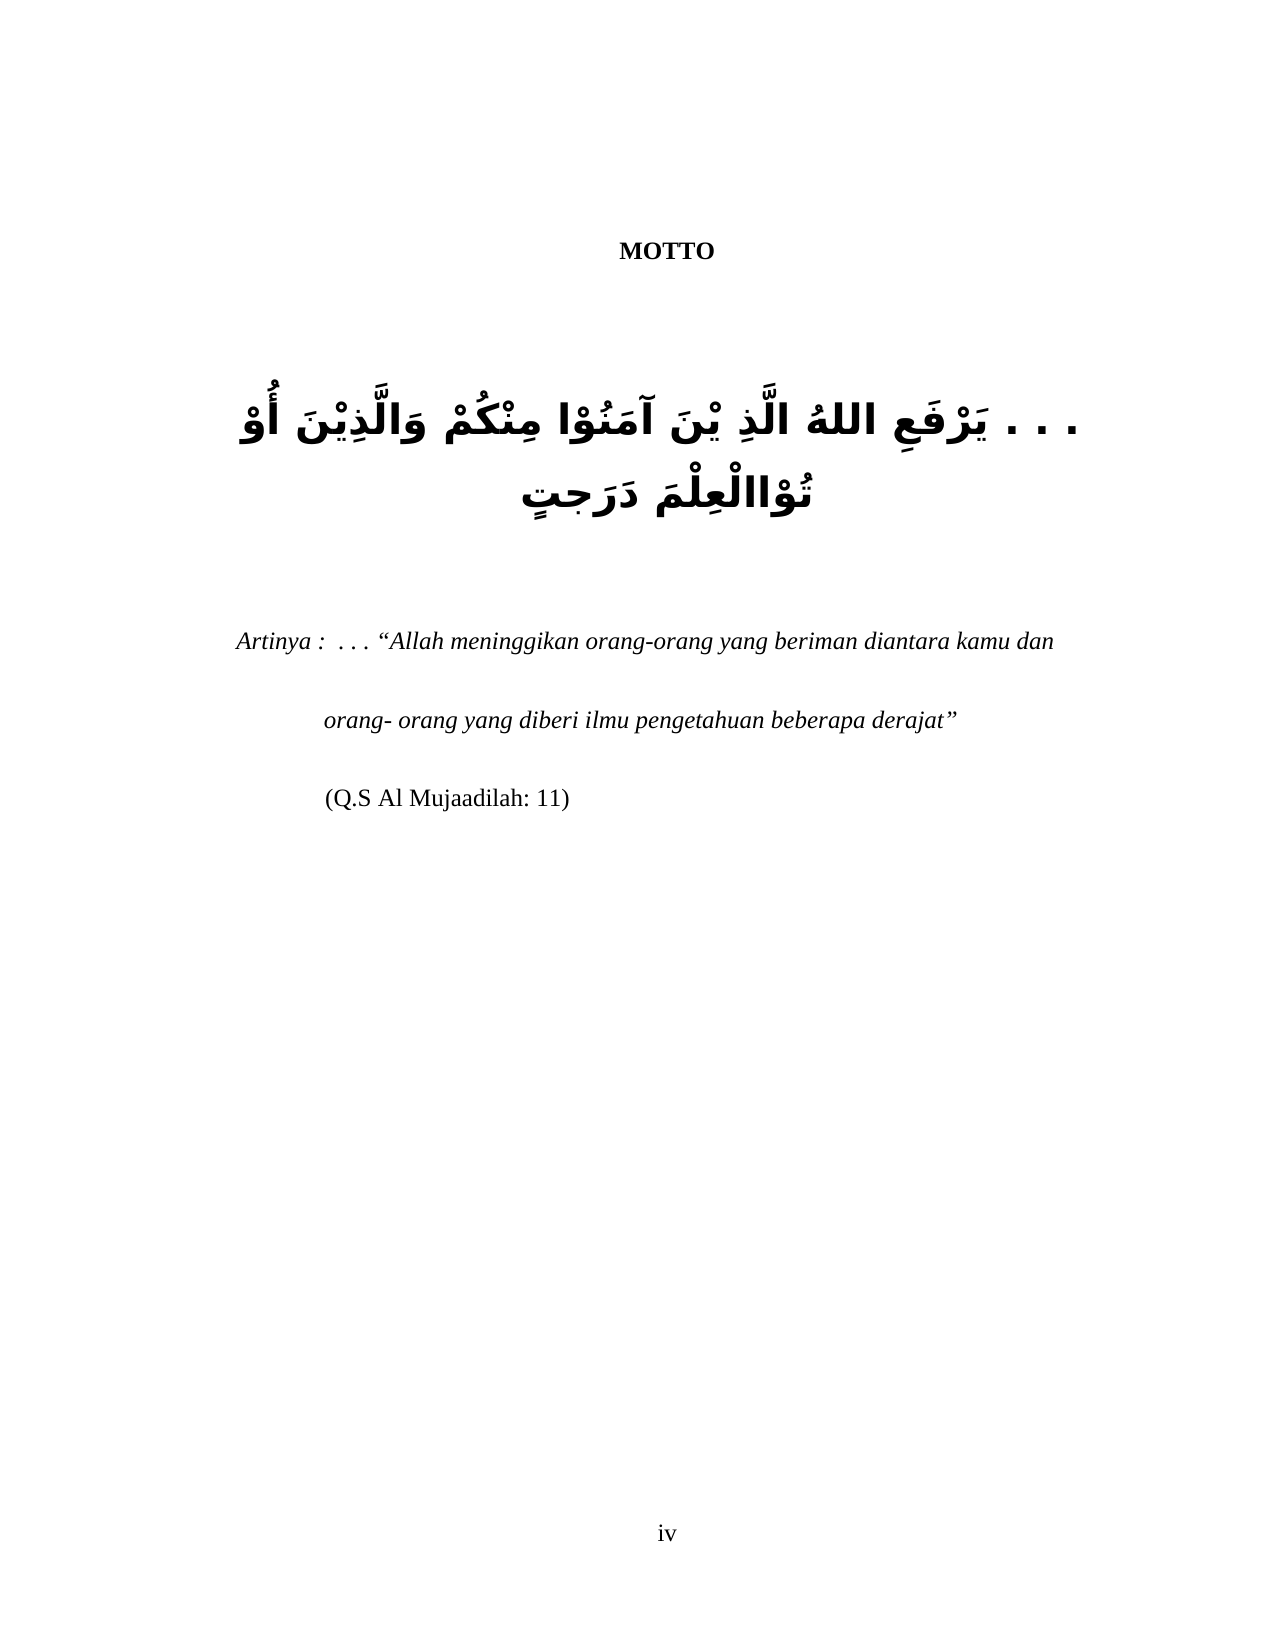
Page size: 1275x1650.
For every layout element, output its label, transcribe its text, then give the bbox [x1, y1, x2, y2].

text . . . يَرْفَعِ اللهُ الَّذِ يْنَ آمَنُوْا مِنْكُمْ وَالَّذِيْنَ أُوْ تُوْاالْعِلْمَ دَرَجتٍ [236, 396, 1098, 517]
text (Q.S Al Mujaadilah: 11) [236, 783, 1098, 812]
text Artinya : . . . “Allah meninggikan orang-orang yang beriman diantara kamu dan [236, 626, 1098, 655]
text MOTTO [236, 236, 1098, 265]
text orang- orang yang diberi ilmu pengetahuan beberapa derajat” [236, 705, 1098, 733]
